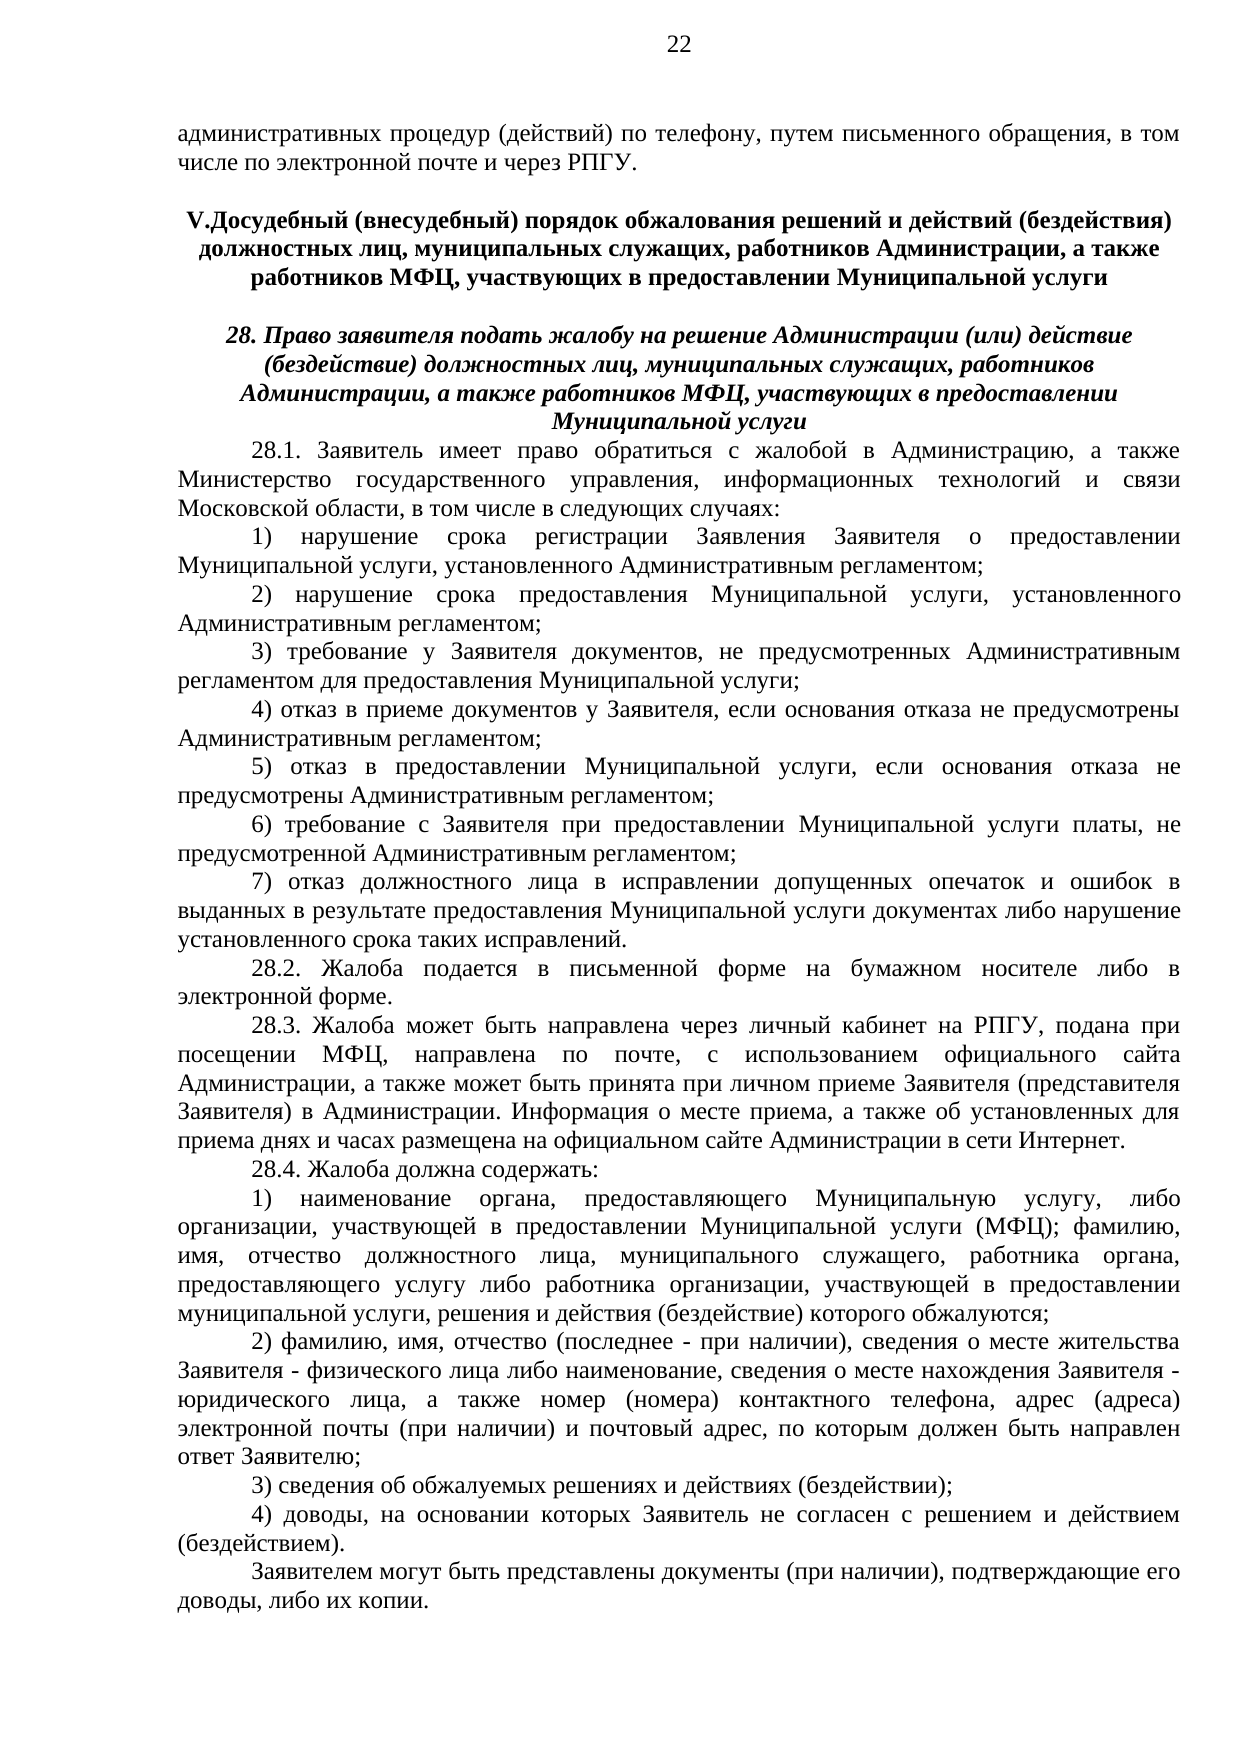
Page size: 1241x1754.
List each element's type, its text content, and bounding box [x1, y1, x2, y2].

text 3) требование у Заявителя документов, не предусмотренных Административным регламентом для предоставления Муниципальной услуги; [177, 636, 1181, 694]
text 2) нарушение срока предоставления Муниципальной услуги, установленного Административным регламентом; [177, 579, 1181, 636]
text 7) отказ должностного лица в исправлении допущенных опечаток и ошибок в выданных в результате предоставления Муниципальной услуги документах либо нарушение установленного срока таких исправлений. [177, 866, 1181, 953]
subtitle 28. Право заявителя подать жалобу на решение Администрации (или) действие (бездействие) должностных лиц, муниципальных служащих, работников Администрации, а также работников МФЦ, участвующих в предоставлении Муниципальной услуги [177, 320, 1181, 435]
text 2) фамилию, имя, отчество (последнее - при наличии), сведения о месте жительства Заявителя - физического лица либо наименование, сведения о месте нахождения Заявителя - юридического лица, а также номер (номера) контактного телефона, адрес (адреса) электронной почты (при наличии) и почтовый адрес, по которым должен быть направлен ответ Заявителю; [177, 1326, 1181, 1470]
text 28.3. Жалоба может быть направлена через личный кабинет на РПГУ, подана при посещении МФЦ, направлена по почте, с использованием официального сайта Администрации, а также может быть принята при личном приеме Заявителя (представителя Заявителя) в Администрации. Информация о месте приема, а также об установленных для приема днях и часах размещена на официальном сайте Администрации в сети Интернет. [177, 1010, 1181, 1154]
text 28.1. Заявитель имеет право обратиться с жалобой в Администрацию, а также Министерство государственного управления, информационных технологий и связи Московской области, в том числе в следующих случаях: [177, 435, 1181, 521]
text 4) доводы, на основании которых Заявитель не согласен с решением и действием (бездействием). [177, 1499, 1181, 1556]
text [177, 118, 1181, 176]
text 5) отказ в предоставлении Муниципальной услуги, если основания отказа не предусмотрены Административным регламентом; [177, 751, 1181, 809]
subtitle V.Досудебный (внесудебный) порядок обжалования решений и действий (бездействия) должностных лиц, муниципальных служащих, работников Администрации, а также работников МФЦ, участвующих в предоставлении Муниципальной услуги [177, 205, 1181, 291]
text 1) нарушение срока регистрации Заявления Заявителя о предоставлении Муниципальной услуги, установленного Административным регламентом; [177, 521, 1181, 579]
text 28.4. Жалоба должна содержать: [177, 1154, 1181, 1183]
text 1) наименование органа, предоставляющего Муниципальную услугу, либо организации, участвующей в предоставлении Муниципальной услуги (МФЦ); фамилию, имя, отчество должностного лица, муниципального служащего, работника органа, предоставляющего услугу либо работника организации, участвующей в предоставлении муниципальной услуги, решения и действия (бездействие) которого обжалуются; [177, 1183, 1181, 1326]
text Заявителем могут быть представлены документы (при наличии), подтверждающие его доводы, либо их копии. [177, 1556, 1181, 1614]
text 28.2. Жалоба подается в письменной форме на бумажном носителе либо в электронной форме. [177, 953, 1181, 1010]
text 4) отказ в приеме документов у Заявителя, если основания отказа не предусмотрены Административным регламентом; [177, 694, 1181, 751]
text 6) требование с Заявителя при предоставлении Муниципальной услуги платы, не предусмотренной Административным регламентом; [177, 809, 1181, 866]
text 3) сведения об обжалуемых решениях и действиях (бездействии); [177, 1470, 1181, 1499]
